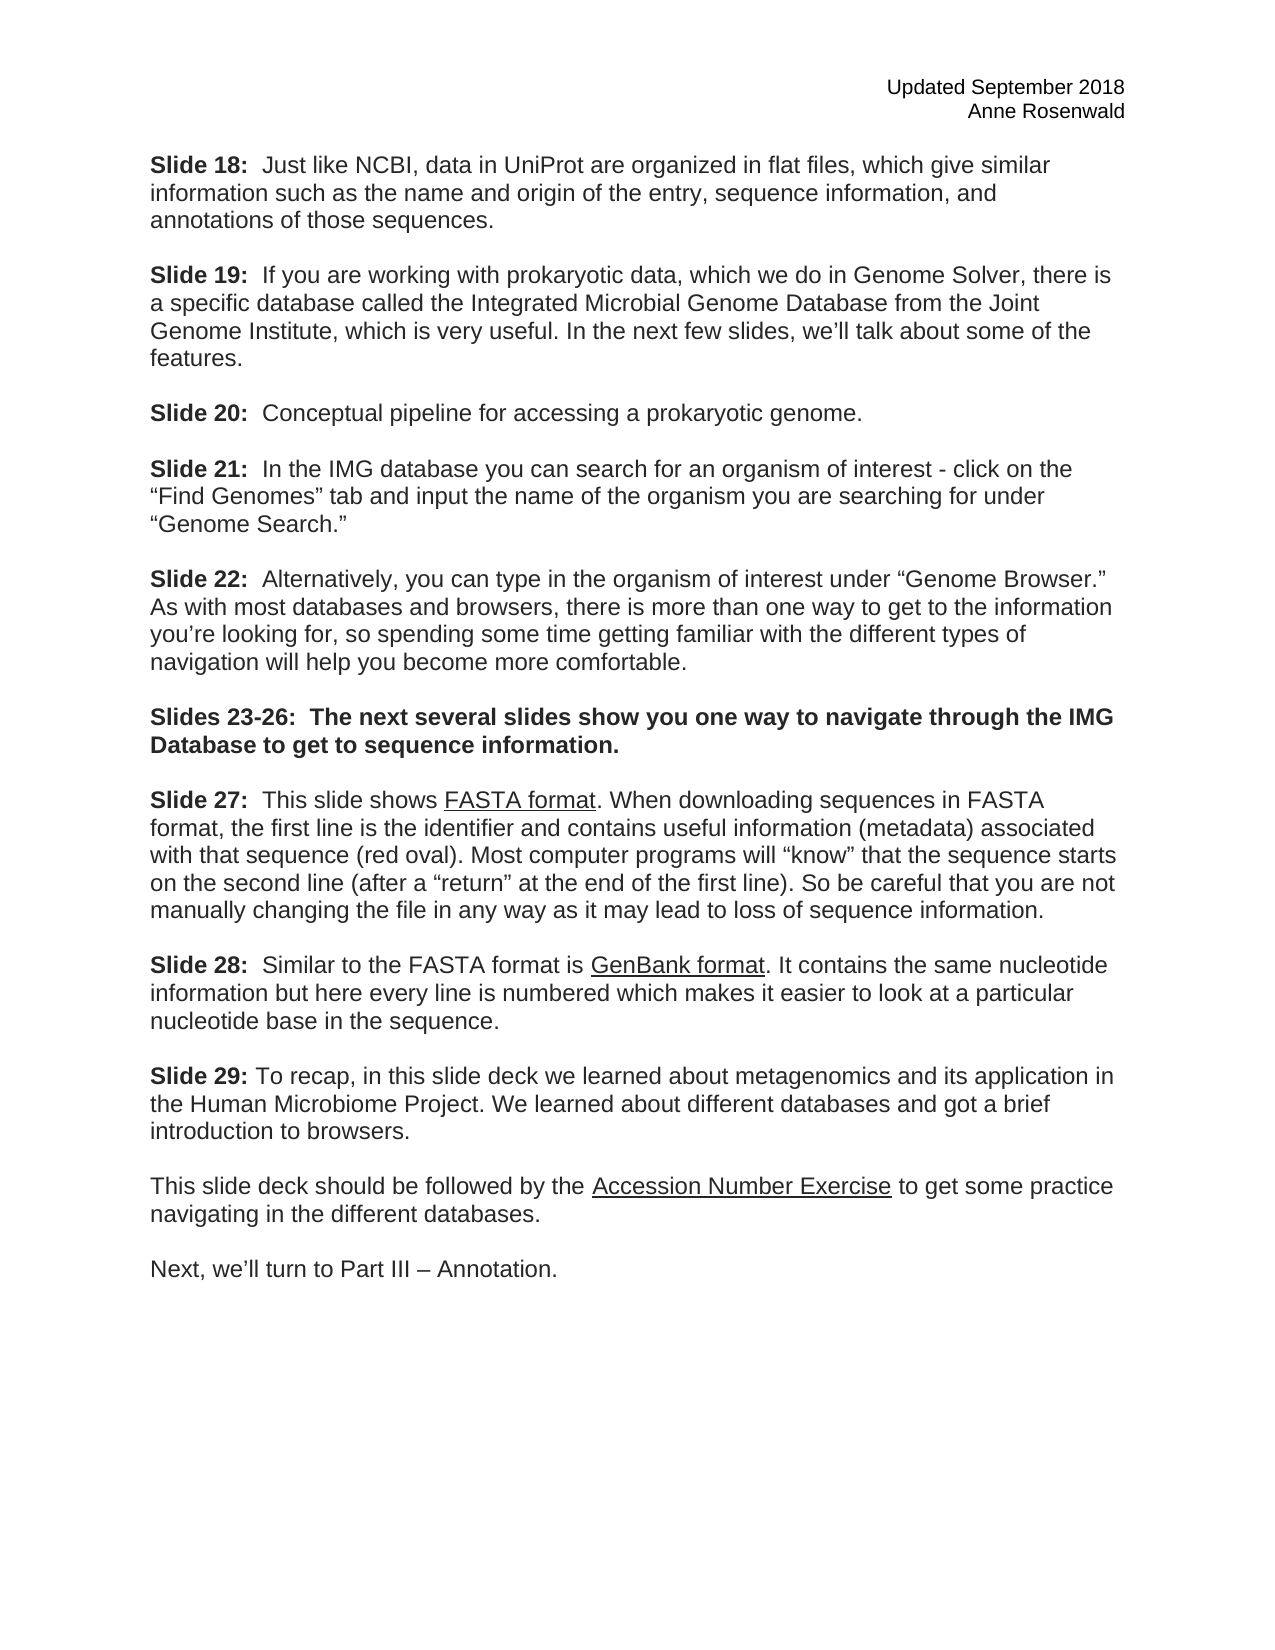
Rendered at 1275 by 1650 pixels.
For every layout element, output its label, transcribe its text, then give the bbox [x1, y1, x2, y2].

text This slide deck should be followed by the Accession Number Exercise to get some practice navigating in the different databases. [150, 1172, 1125, 1227]
text Slide 20: Conceptual pipeline for accessing a prokaryotic genome. [150, 399, 1125, 427]
text Slide 18: Just like NCBI, data in UniProt are organized in flat files, which give similar information such as the name and origin of the entry, sequence information, and annotations of those sequences. [150, 151, 1125, 234]
text Slide 27: This slide shows FASTA format. When downloading sequences in FASTA format, the first line is the identifier and contains useful information (metadata) associated with that sequence (red oval). Most computer programs will “know” that the sequence starts on the second line (after a “return” at the end of the first line). So be careful that you are not manually changing the file in any way as it may lead to loss of sequence information. [150, 786, 1125, 924]
text Slide 29: To recap, in this slide deck we learned about metagenomics and its application in the Human Microbiome Project. We learned about different databases and got a brief introduction to browsers. [150, 1062, 1125, 1145]
text Slide 28: Similar to the FASTA format is GenBank format. It contains the same nucleotide information but here every line is numbered which makes it easier to look at a particular nucleotide base in the sequence. [150, 951, 1125, 1034]
text Slide 21: In the IMG database you can search for an organism of interest - click on the “Find Genomes” tab and input the name of the organism you are searching for under “Genome Search.” [150, 454, 1125, 537]
text Slides 23-26: The next several slides show you one way to navigate through the IMG Database to get to sequence information. [150, 703, 1125, 758]
text Slide 19: If you are working with prokaryotic data, which we do in Genome Solver, there is a specific database called the Integrated Microbial Genome Database from the Joint Genome Institute, which is very useful. In the next few slides, we’ll talk about some of the features. [150, 261, 1125, 372]
text Next, we’ll turn to Part III – Annotation. [150, 1255, 1125, 1283]
text Slide 22: Alternatively, you can type in the organism of interest under “Genome Browser.” As with most databases and browsers, there is more than one way to get to the information you’re looking for, so spending some time getting familiar with the different types of navigation will help you become more comfortable. [150, 565, 1125, 675]
